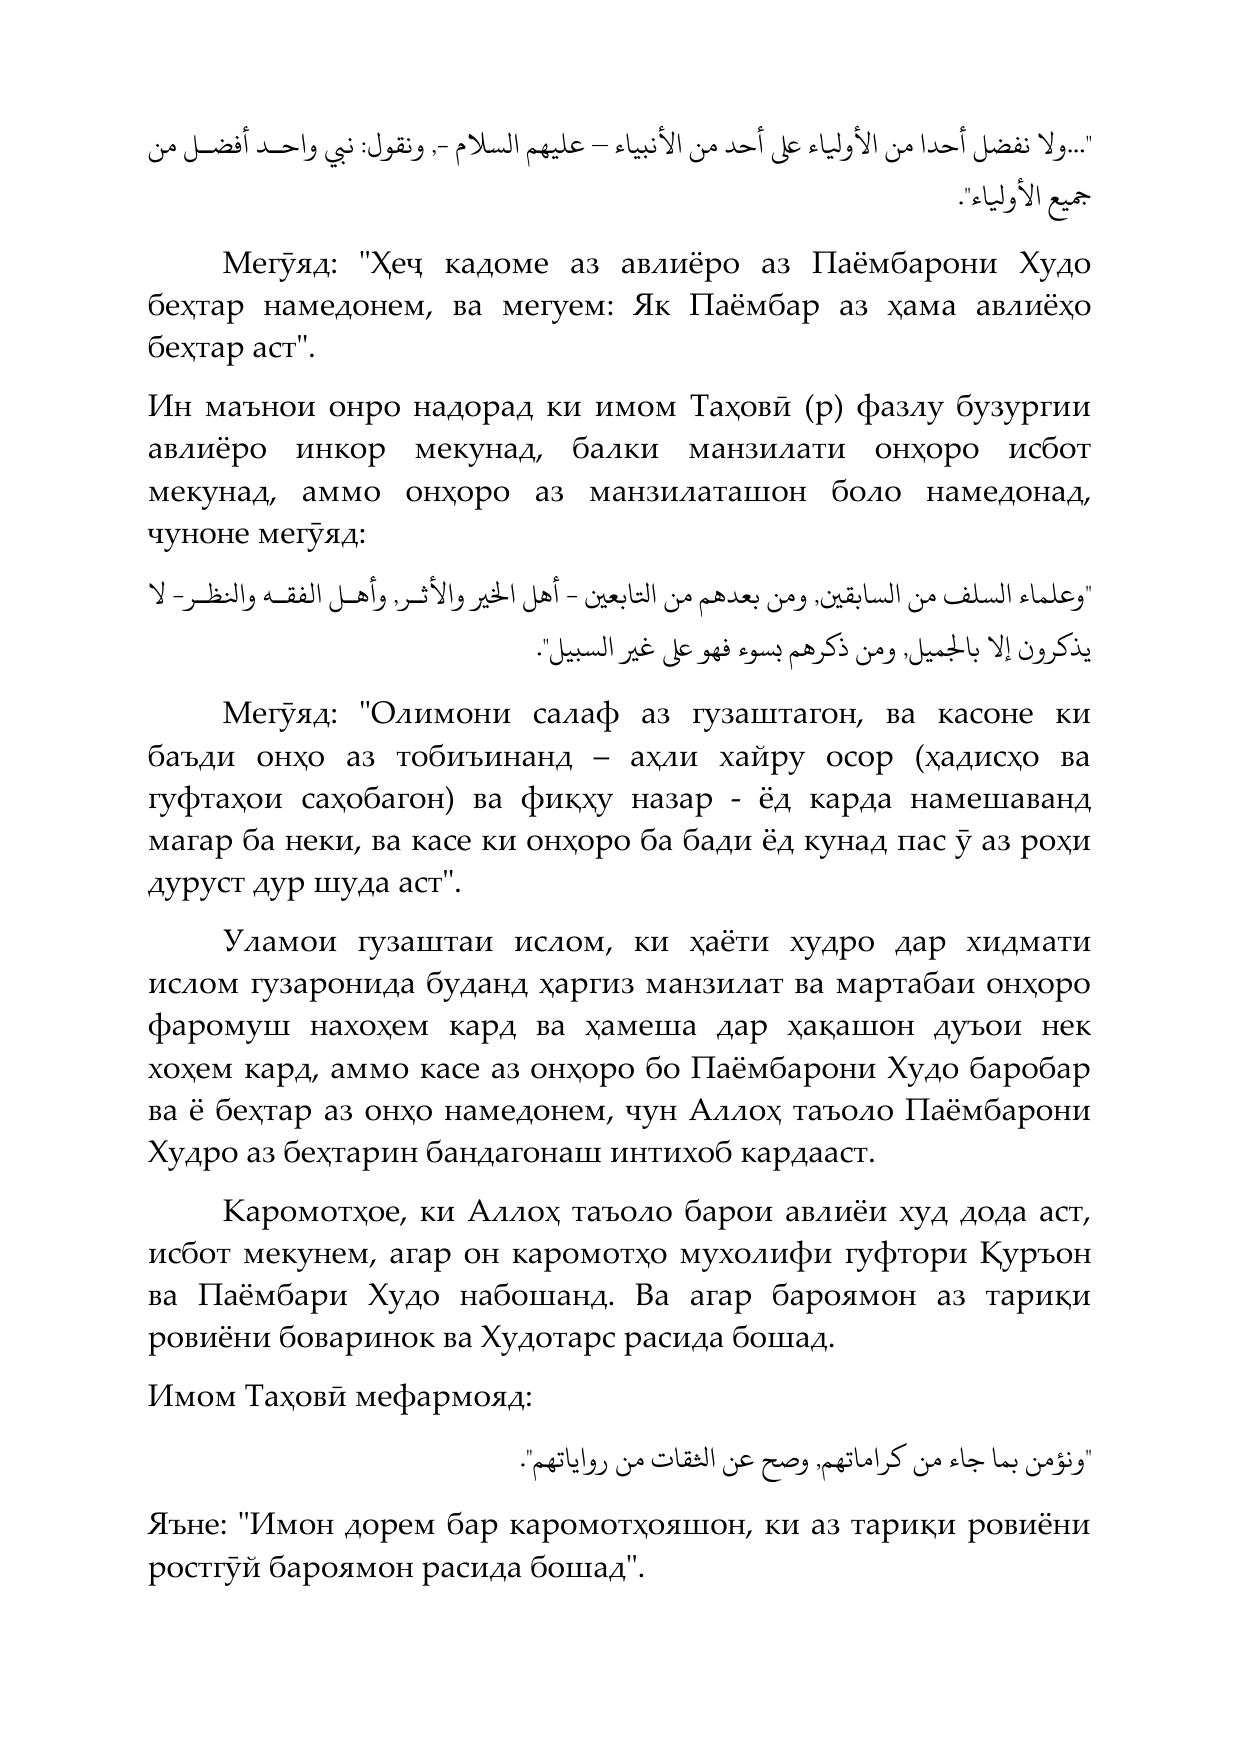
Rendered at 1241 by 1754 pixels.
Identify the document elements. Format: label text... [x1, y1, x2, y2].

text Ин маънои онро надорад ки имом Таҳовӣ (р) фазлу бузургии авлиёро инкор мекунад, балки манзилати онҳоро исбот мекунад, аммо онҳоро аз манзилаташон боло намедонад, чуноне мегӯяд: [148, 383, 1092, 552]
text Мегӯяд: "Олимони салаф аз гузаштагон, ва касоне ки баъди онҳо аз тобиъинанд – аҳли хайру осор (ҳадисҳо ва гуфтаҳои саҳобагон) ва фиқҳу назар - ёд карда намешаванд магар ба неки, ва касе ки онҳоро ба бади ёд кунад пас ӯ аз роҳи дуруст дур шуда аст". [148, 691, 1092, 901]
text "...ولا نفضل أحدا من الأولياء على أحد من الأنبياء – عليهم السلام -, ونقول: نبي واحد أفضل من جميع الأولياء". [148, 118, 1092, 223]
text Уламои гузаштаи ислом, ки ҳаёти худро дар хидмати ислом гузаронида буданд ҳаргиз манзилат ва мартабаи онҳоро фаромуш нахоҳем кард ва ҳамеша дар ҳақашон дуъои нек хоҳем кард, аммо касе аз онҳоро бо Паёмбарони Худо баробар ва ё беҳтар аз онҳо намедонем, чун Аллоҳ таъоло Паёмбарони Худро аз беҳтарин бандагонаш интихоб кардааст. [148, 918, 1092, 1171]
text "ونؤمن بما جاء من كراماتهم, وصح عن الثقات من رواياتهم". [148, 1432, 1092, 1485]
text Каромотҳое, ки Аллоҳ таъоло барои авлиёи худ дода аст, исбот мекунем, агар он каромотҳо мухолифи гуфтори Қуръон ва Паёмбари Худо набошанд. Ва агар бароямон аз тариқи ровиёни боваринок ва Худотарс расида бошад. [148, 1188, 1092, 1357]
text "وعلماء السلف من السابقين, ومن بعدهم من التابعين - أهل الخير والأثر, وأهل الفقه والنظر- لا يذكرون إلا بالجميل, ومن ذكرهم بسوء فهو على غير السبيل". [148, 569, 1092, 674]
text Имом Таҳовӣ мефармояд: [148, 1373, 1092, 1416]
text Яъне: "Имон дорем бар каромотҳояшон, ки аз тариқи ровиёни ростгӯй бароямон расида бошад". [148, 1501, 1092, 1586]
text Мегӯяд: "Ҳеҷ кадоме аз авлиёро аз Паёмбарони Худо беҳтар намедонем, ва мегуем: Як Паёмбар аз ҳама авлиёҳо беҳтар аст". [148, 240, 1092, 367]
